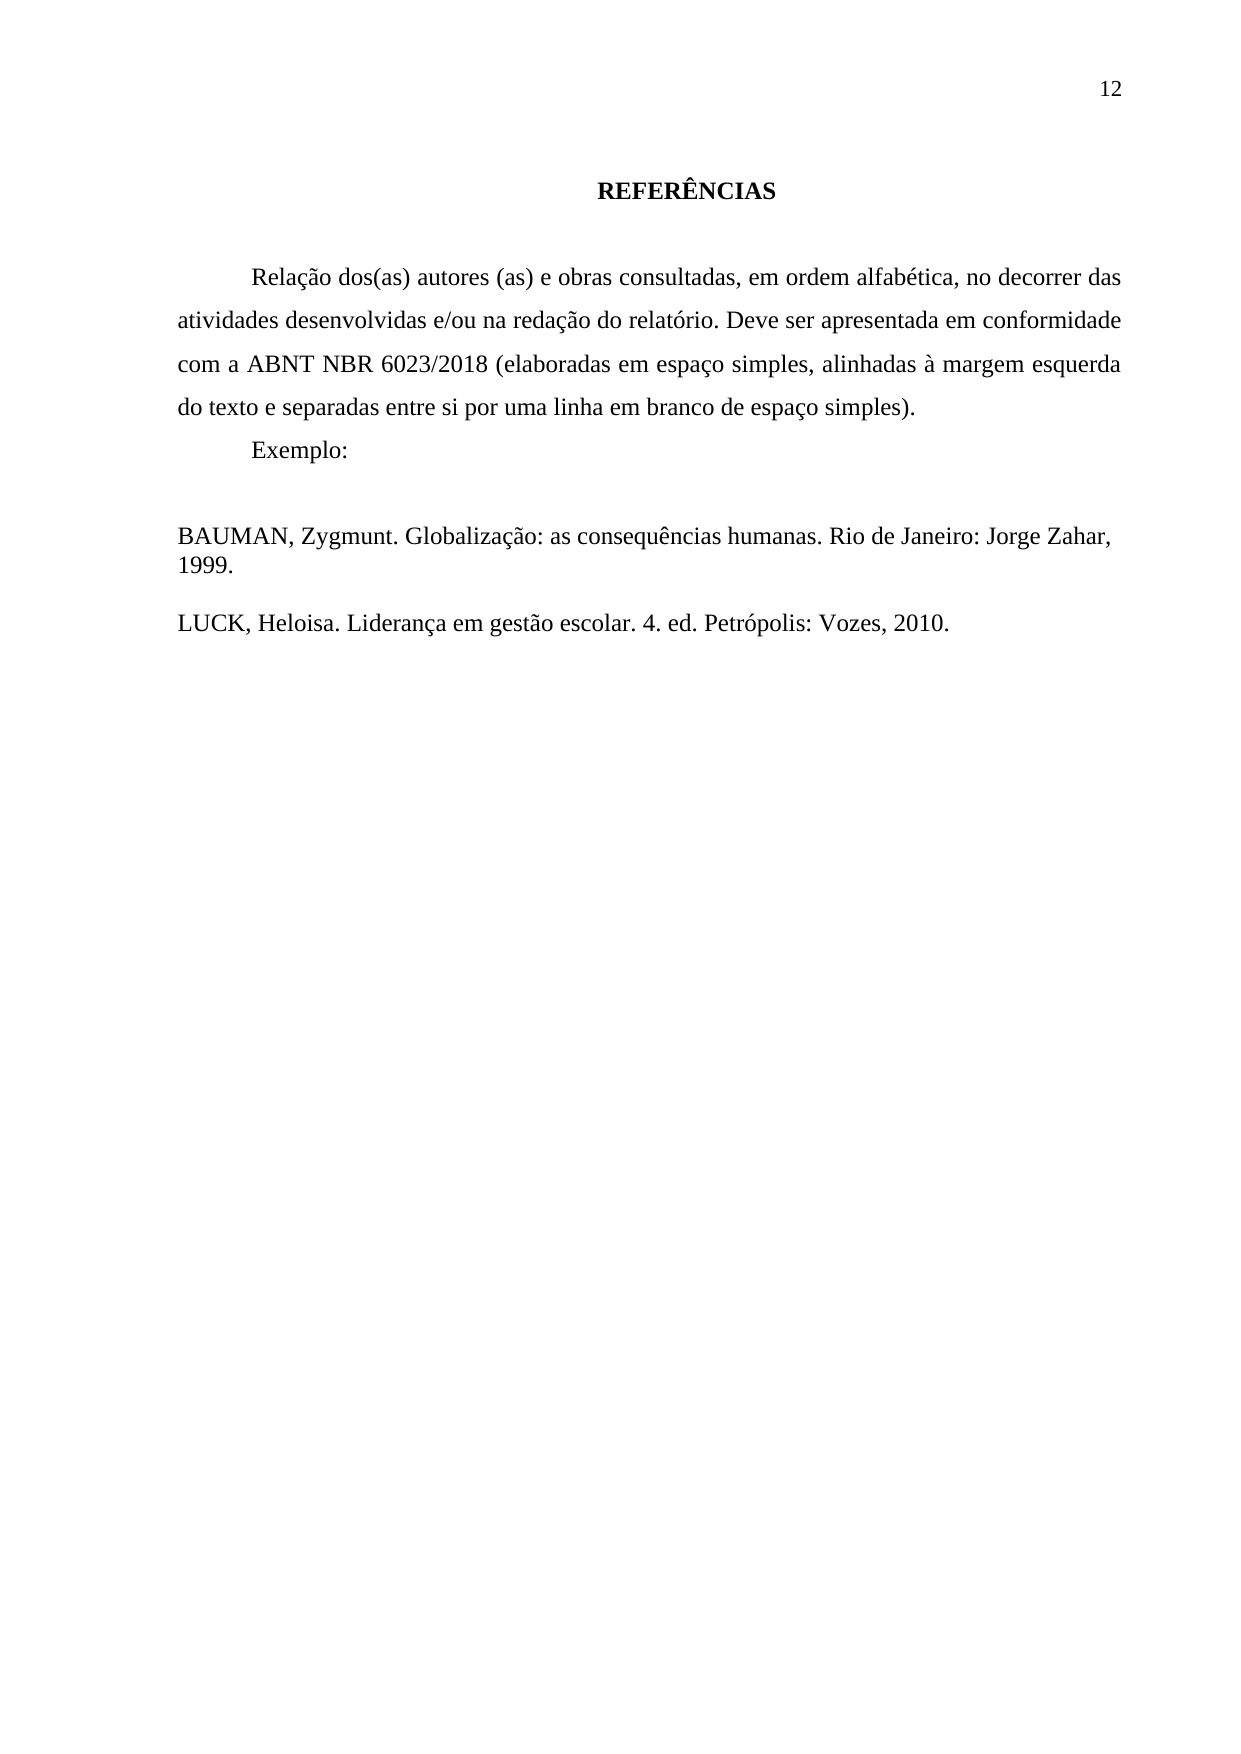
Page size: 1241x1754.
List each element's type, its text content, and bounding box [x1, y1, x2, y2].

text Relação dos(as) autores (as) e obras consultadas, em ordem alfabética, no decorrer das atividades desenvolvidas e/ou na redação do relatório. Deve ser apresentada em conformidade com a ABNT NBR 6023/2018 (elaboradas em espaço simples, alinhadas à margem esquerda do texto e separadas entre si por uma linha em branco de espaço simples). [177, 262, 1122, 421]
subtitle REFERÊNCIAS [276, 176, 1097, 205]
text LUCK, Heloisa. Liderança em gestão escolar. 4. ed. Petrópolis: Vozes, 2010. [177, 608, 1134, 636]
text Exemplo: [251, 435, 1134, 464]
text BAUMAN, Zygmunt. Globalização: as consequências humanas. Rio de Janeiro: Jorge Zahar, 1999. [177, 521, 1113, 579]
